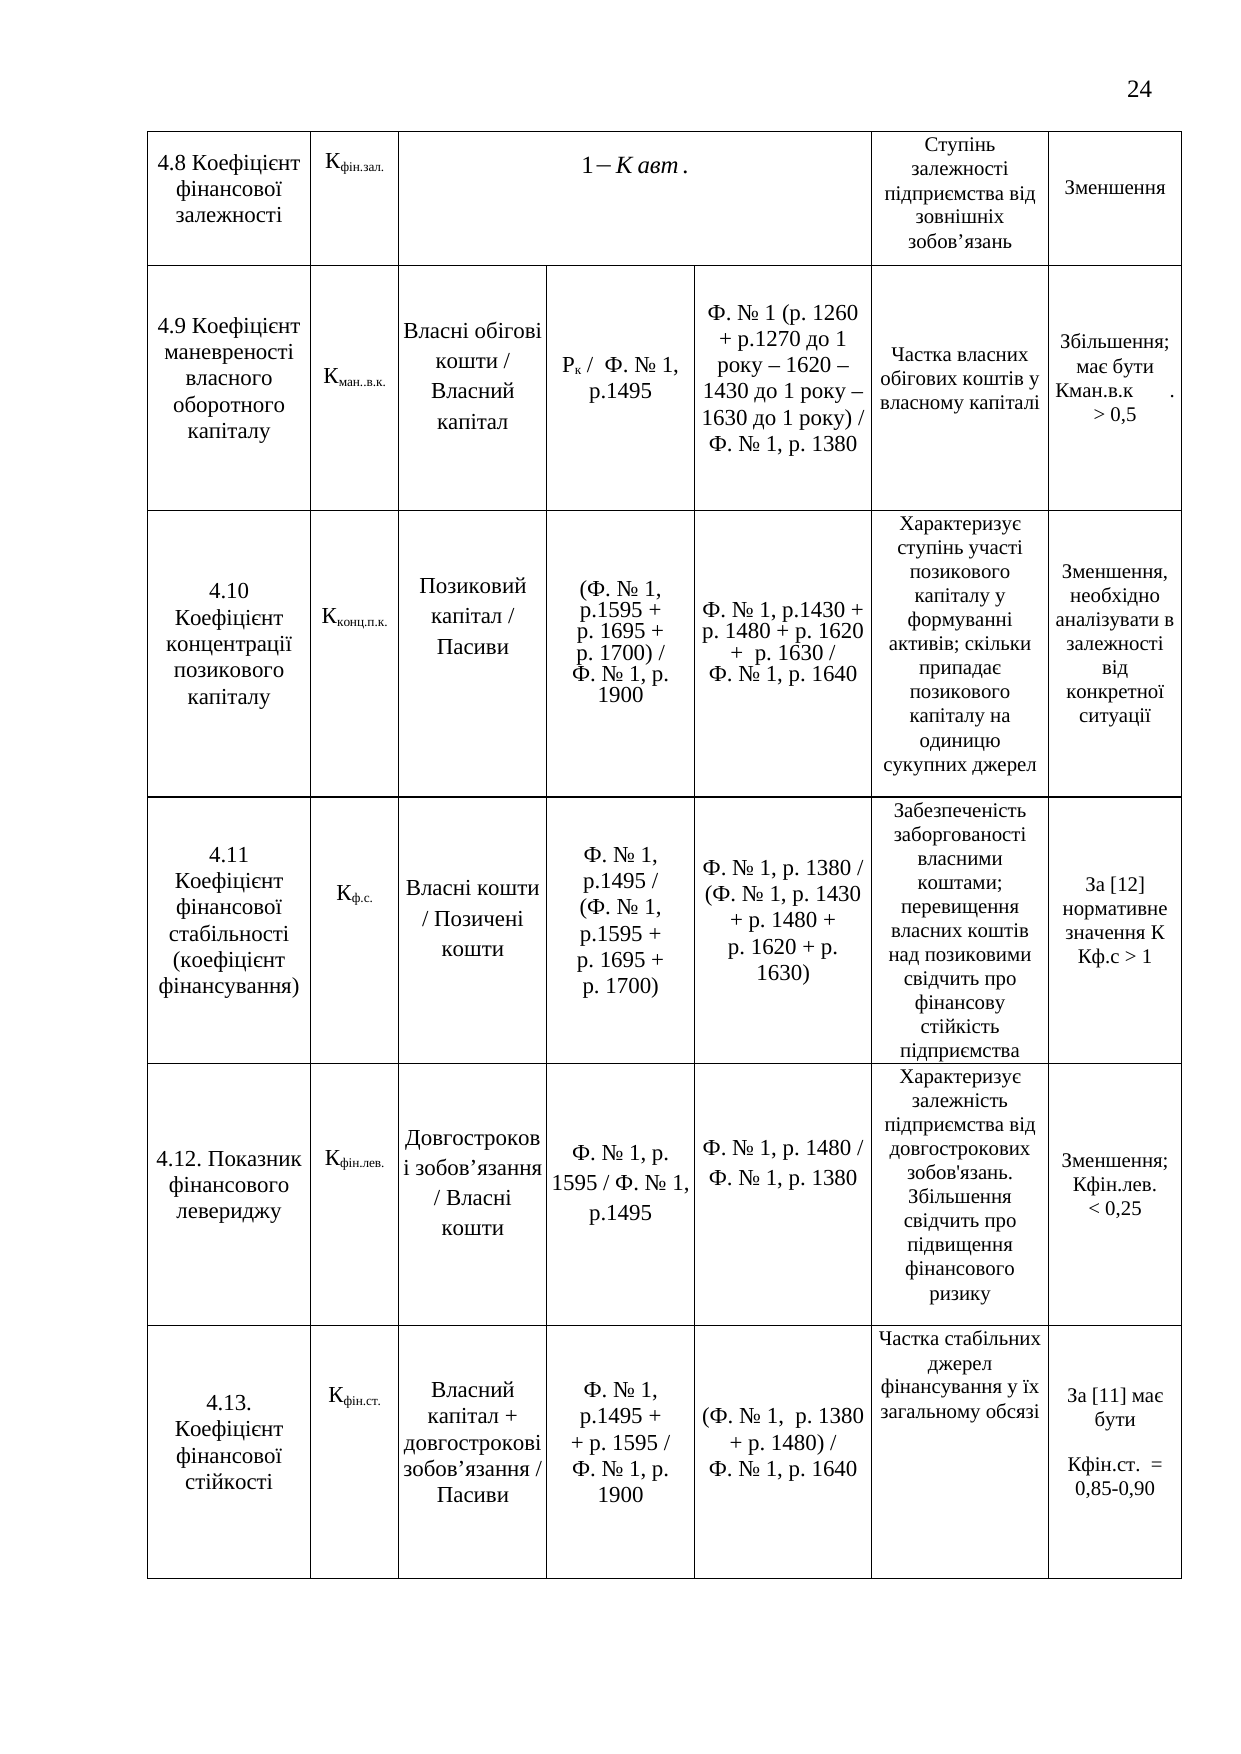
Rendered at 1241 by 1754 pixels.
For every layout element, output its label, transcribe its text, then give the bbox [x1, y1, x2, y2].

table_cell За [12] нормативне значення К Кф.с > 1 [1049, 798, 1181, 1063]
table_cell Характеризує ступінь участі позикового капіталу у формуванні активів; скільки припадає позикового капіталу на одиницю сукупних джерел [872, 511, 1048, 796]
table_cell [399, 132, 871, 265]
table_cell Ф. № 1, р.1430 + р. 1480 + р. 1620 + р. 1630 / Ф. № 1, р. 1640 [695, 511, 871, 796]
table_cell Кфін.лев. [311, 1064, 398, 1325]
table_cell Власні обігові кошти / Власний капітал [399, 266, 546, 510]
table_cell Кконц.п.к. [311, 511, 398, 796]
table_cell Ф. № 1, р. 1480 / Ф. № 1, р. 1380 [695, 1064, 871, 1325]
table_cell 4.8 Коефіцієнт фінансової залежності [148, 132, 310, 265]
table_cell Власні кошти / Позичені кошти [399, 798, 546, 1063]
table_cell 4.11 Коефіцієнт фінансової стабільності (коефіцієнт фінансування) [148, 798, 310, 1063]
table_cell Ф. № 1, р.1495 + + р. 1595 / Ф. № 1, р. 1900 [547, 1326, 694, 1578]
table_cell Ф. № 1, р. 1380 / (Ф. № 1, р. 1430 + р. 1480 + р. 1620 + р. 1630) [695, 798, 871, 1063]
table_cell Частка власних обігових коштів у власному капіталі [872, 266, 1048, 510]
table_cell Довгострокові зобов’язання / Власні кошти [399, 1064, 546, 1325]
table_cell Кман..в.к. [311, 266, 398, 510]
table_cell Кфін.ст. [311, 1326, 398, 1578]
table_cell Кфін.зал. [311, 132, 398, 265]
table_cell 4.10 Коефіцієнт концентрації позикового капіталу [148, 511, 310, 796]
table_cell Забезпеченість заборгованості власними коштами; перевищення власних коштів над позиковими свідчить про фінансову стійкість підприємства [872, 798, 1048, 1063]
table_cell Позиковий капітал / Пасиви [399, 511, 546, 796]
table_cell Частка стабільних джерел фінансування у їх загальному обсязі [872, 1326, 1048, 1578]
table_cell Ф. № 1, р. 1595 / Ф. № 1, р.1495 [547, 1064, 694, 1325]
table_cell (Ф. № 1, р.1595 + р. 1695 + р. 1700) / Ф. № 1, р. 1900 [547, 511, 694, 796]
table_cell Ф. № 1, р.1495 / (Ф. № 1, р.1595 + р. 1695 + р. 1700) [547, 798, 694, 1063]
table_cell (Ф. № 1, р. 1380 + р. 1480) / Ф. № 1, р. 1640 [695, 1326, 871, 1578]
table_cell 4.9 Коефіцієнт маневреності власного оборотного капіталу [148, 266, 310, 510]
table_cell Кф.с. [311, 798, 398, 1063]
table_cell Зменшення; Кфін.лев. < 0,25 [1049, 1064, 1181, 1325]
table_cell 4.12. Показник фінансового левериджу [148, 1064, 310, 1325]
table_cell Ступінь залежності підприємства від зовнішніх зобов’язань [872, 132, 1048, 265]
table_cell За [11] має бути Кфін.ст. = 0,85-0,90 [1049, 1326, 1181, 1578]
table_cell 4.13. Коефіцієнт фінансової стійкості [148, 1326, 310, 1578]
table_cell Ф. № 1 (р. 1260 + р.1270 до 1 року – 1620 – 1430 до 1 року – 1630 до 1 року) / Ф. № 1, р. 1380 [695, 266, 871, 510]
table_cell Зменшення, необхідно аналізувати в залежності від конкретної ситуації [1049, 511, 1181, 796]
table_cell Рк / Ф. № 1, р.1495 [547, 266, 694, 510]
table_cell Характеризує залежність підприємства від довгострокових зобов'язань. Збільшення свідчить про підвищення фінансового ризику [872, 1064, 1048, 1325]
table_cell Власний капітал + довгострокові зобов’язання / Пасиви [399, 1326, 546, 1578]
table_cell Збільшення; має бути Кман.в.к .> 0,5 [1049, 266, 1181, 510]
table_cell Зменшення [1049, 132, 1181, 265]
